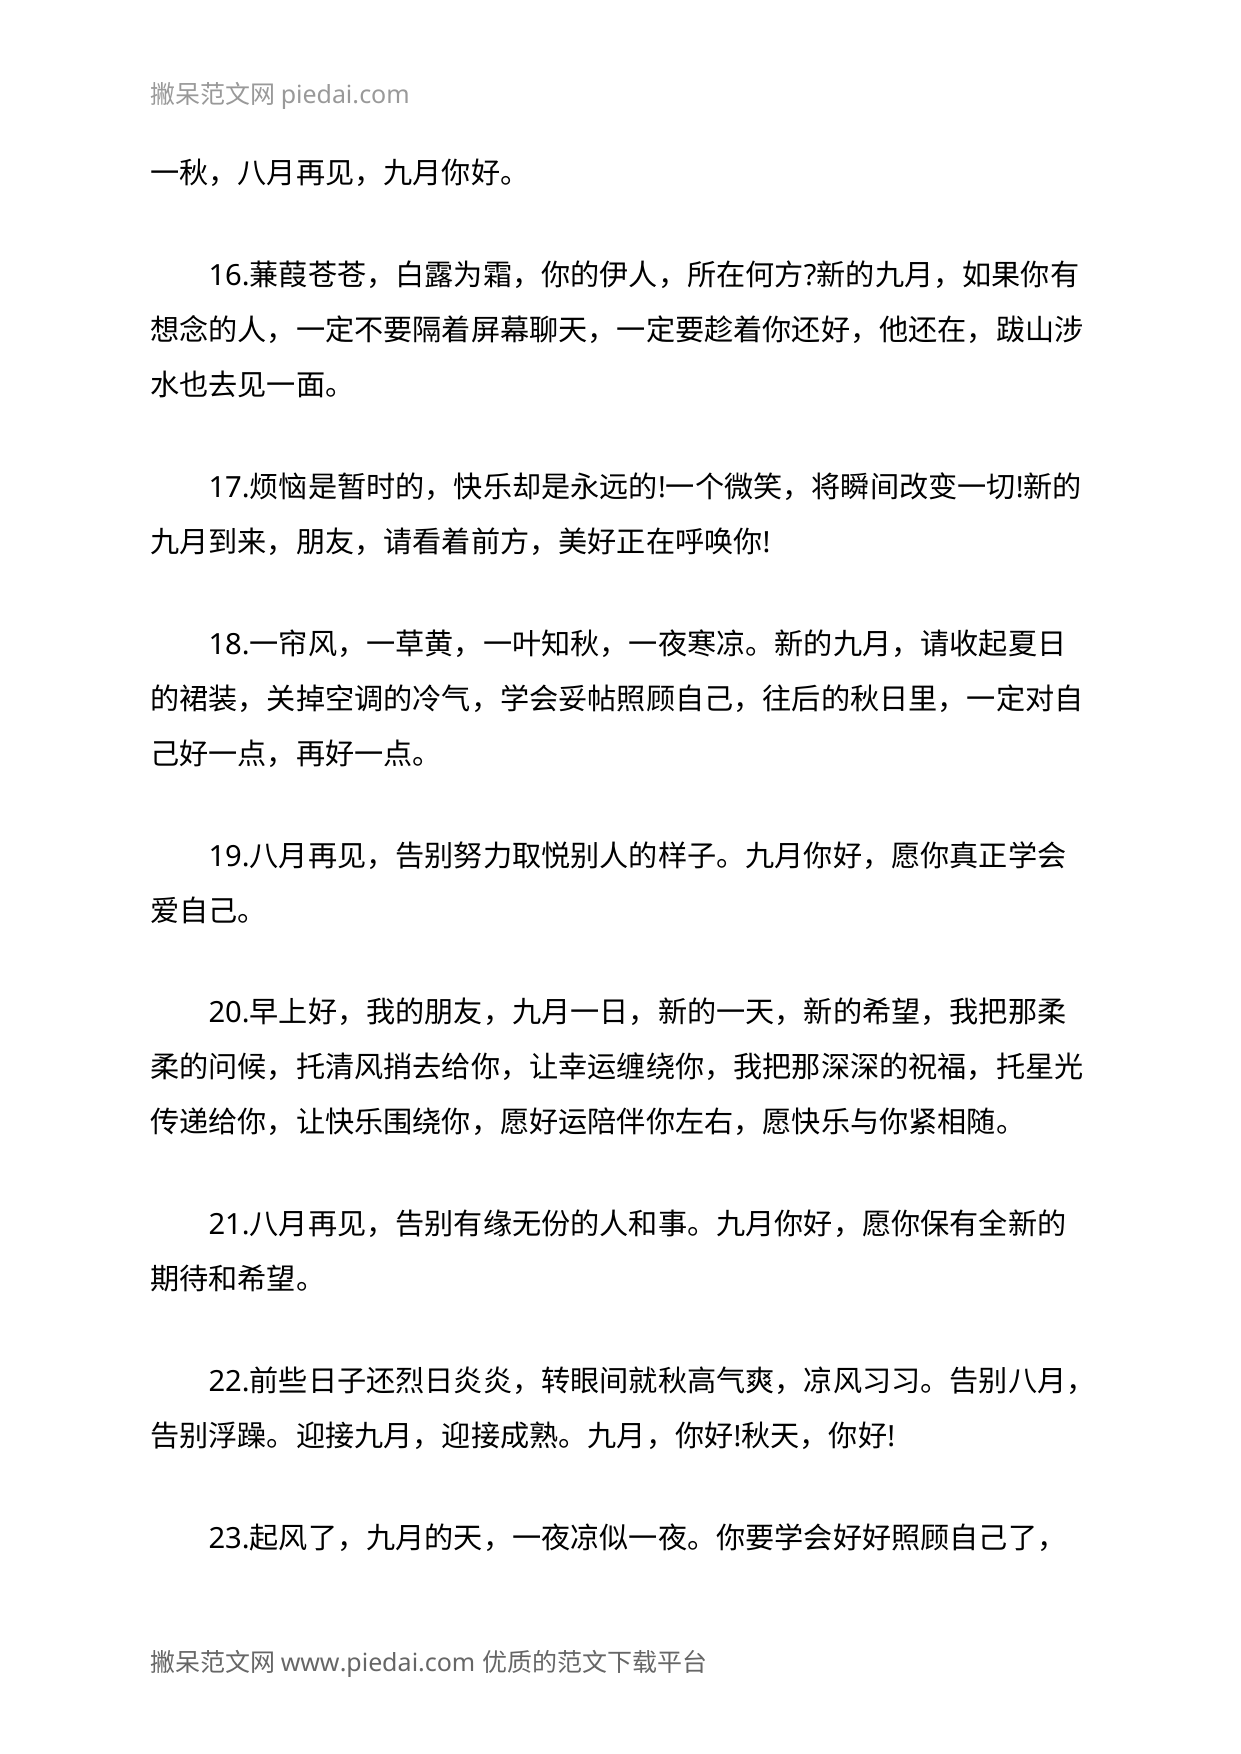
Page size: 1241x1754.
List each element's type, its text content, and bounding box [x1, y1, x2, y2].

text 16.蒹葭苍苍，白露为霜，你的伊人，所在何方?新的九月，如果你有想念的人，一定不要隔着屏幕聊天，一定要趁着你还好，他还在，跋山涉水也去见一面。 [150, 252, 1090, 404]
text 19.八月再见，告别努力取悦别人的样子。九月你好，愿你真正学会爱自己。 [150, 832, 1090, 929]
text 20.早上好，我的朋友，九月一日，新的一天，新的希望，我把那柔柔的问候，托清风捎去给你，让幸运缠绕你，我把那深深的祝福，托星光传递给你，让快乐围绕你，愿好运陪伴你左右，愿快乐与你紧相随。 [150, 989, 1090, 1141]
text 22.前些日子还烈日炎炎，转眼间就秋高气爽，凉风习习。告别八月，告别浮躁。迎接九月，迎接成熟。九月，你好!秋天，你好! [150, 1357, 1090, 1455]
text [150, 1514, 1090, 1557]
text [150, 150, 1090, 192]
text 18.一帘风，一草黄，一叶知秋，一夜寒凉。新的九月，请收起夏日的裙装，关掉空调的冷气，学会妥帖照顾自己，往后的秋日里，一定对自己好一点，再好一点。 [150, 620, 1090, 773]
text 21.八月再见，告别有缘无份的人和事。九月你好，愿你保有全新的期待和希望。 [150, 1201, 1090, 1298]
text 17.烦恼是暂时的，快乐却是永远的!一个微笑，将瞬间改变一切!新的九月到来，朋友，请看着前方，美好正在呼唤你! [150, 463, 1090, 561]
